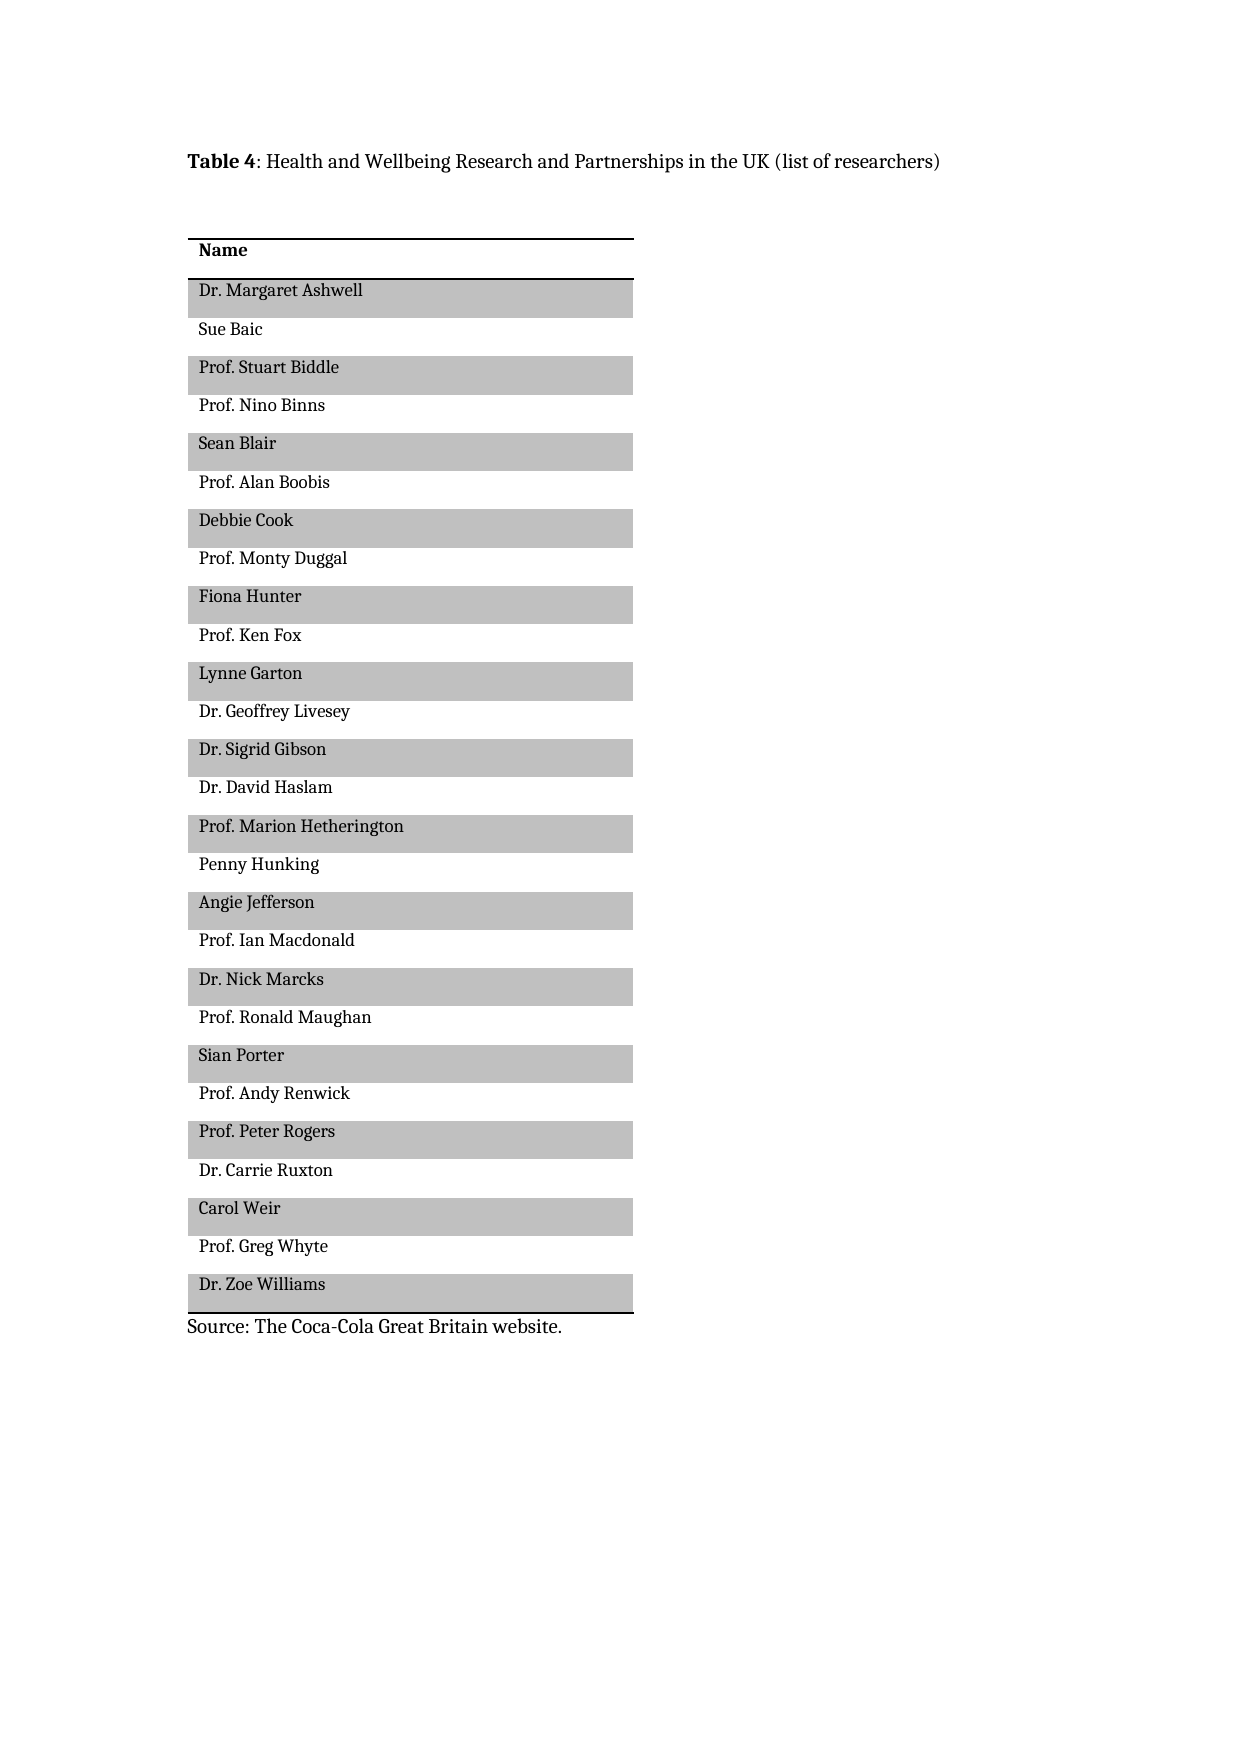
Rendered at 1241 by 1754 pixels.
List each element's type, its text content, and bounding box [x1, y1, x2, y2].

table_cell Angie Jefferson [188, 892, 633, 930]
table_cell Prof. Ian Macdonald [188, 930, 633, 968]
table_cell Debbie Cook [188, 509, 633, 548]
table_cell Sian Porter [188, 1045, 633, 1083]
table_header Name [188, 240, 633, 278]
table_cell Prof. Greg Whyte [188, 1236, 633, 1274]
table_cell Dr. Geoffrey Livesey [188, 701, 633, 739]
table_cell Dr. David Haslam [188, 777, 633, 815]
table_cell Dr. Zoe Williams [188, 1274, 633, 1312]
table_cell Prof. Andy Renwick [188, 1083, 633, 1121]
table_cell Dr. Sigrid Gibson [188, 739, 633, 777]
table_cell Prof. Marion Hetherington [188, 815, 633, 853]
table_cell Prof. Alan Boobis [188, 471, 633, 509]
table_cell Prof. Monty Duggal [188, 548, 633, 586]
table_cell Carol Weir [188, 1198, 633, 1236]
table_cell Dr. Nick Marcks [188, 968, 633, 1006]
table_cell Penny Hunking [188, 854, 633, 892]
table_cell Sue Baic [188, 318, 633, 356]
table_cell Sean Blair [188, 433, 633, 471]
table_cell Prof. Ken Fox [188, 624, 633, 662]
table_cell Prof. Peter Rogers [188, 1121, 633, 1159]
table_cell Dr. Margaret Ashwell [188, 280, 633, 318]
table_cell Prof. Stuart Biddle [188, 356, 633, 395]
table_cell Prof. Ronald Maughan [188, 1006, 633, 1044]
table_cell Prof. Nino Binns [188, 395, 633, 433]
table_cell Dr. Carrie Ruxton [188, 1159, 633, 1197]
text Source: The Coca-Cola Great Britain website. [187, 1314, 1053, 1338]
table_cell Fiona Hunter [188, 586, 633, 624]
table_cell Lynne Garton [188, 662, 633, 701]
text Table 4: Health and Wellbeing Research and Partnerships in the UK (list of researchers) [187, 150, 1053, 174]
